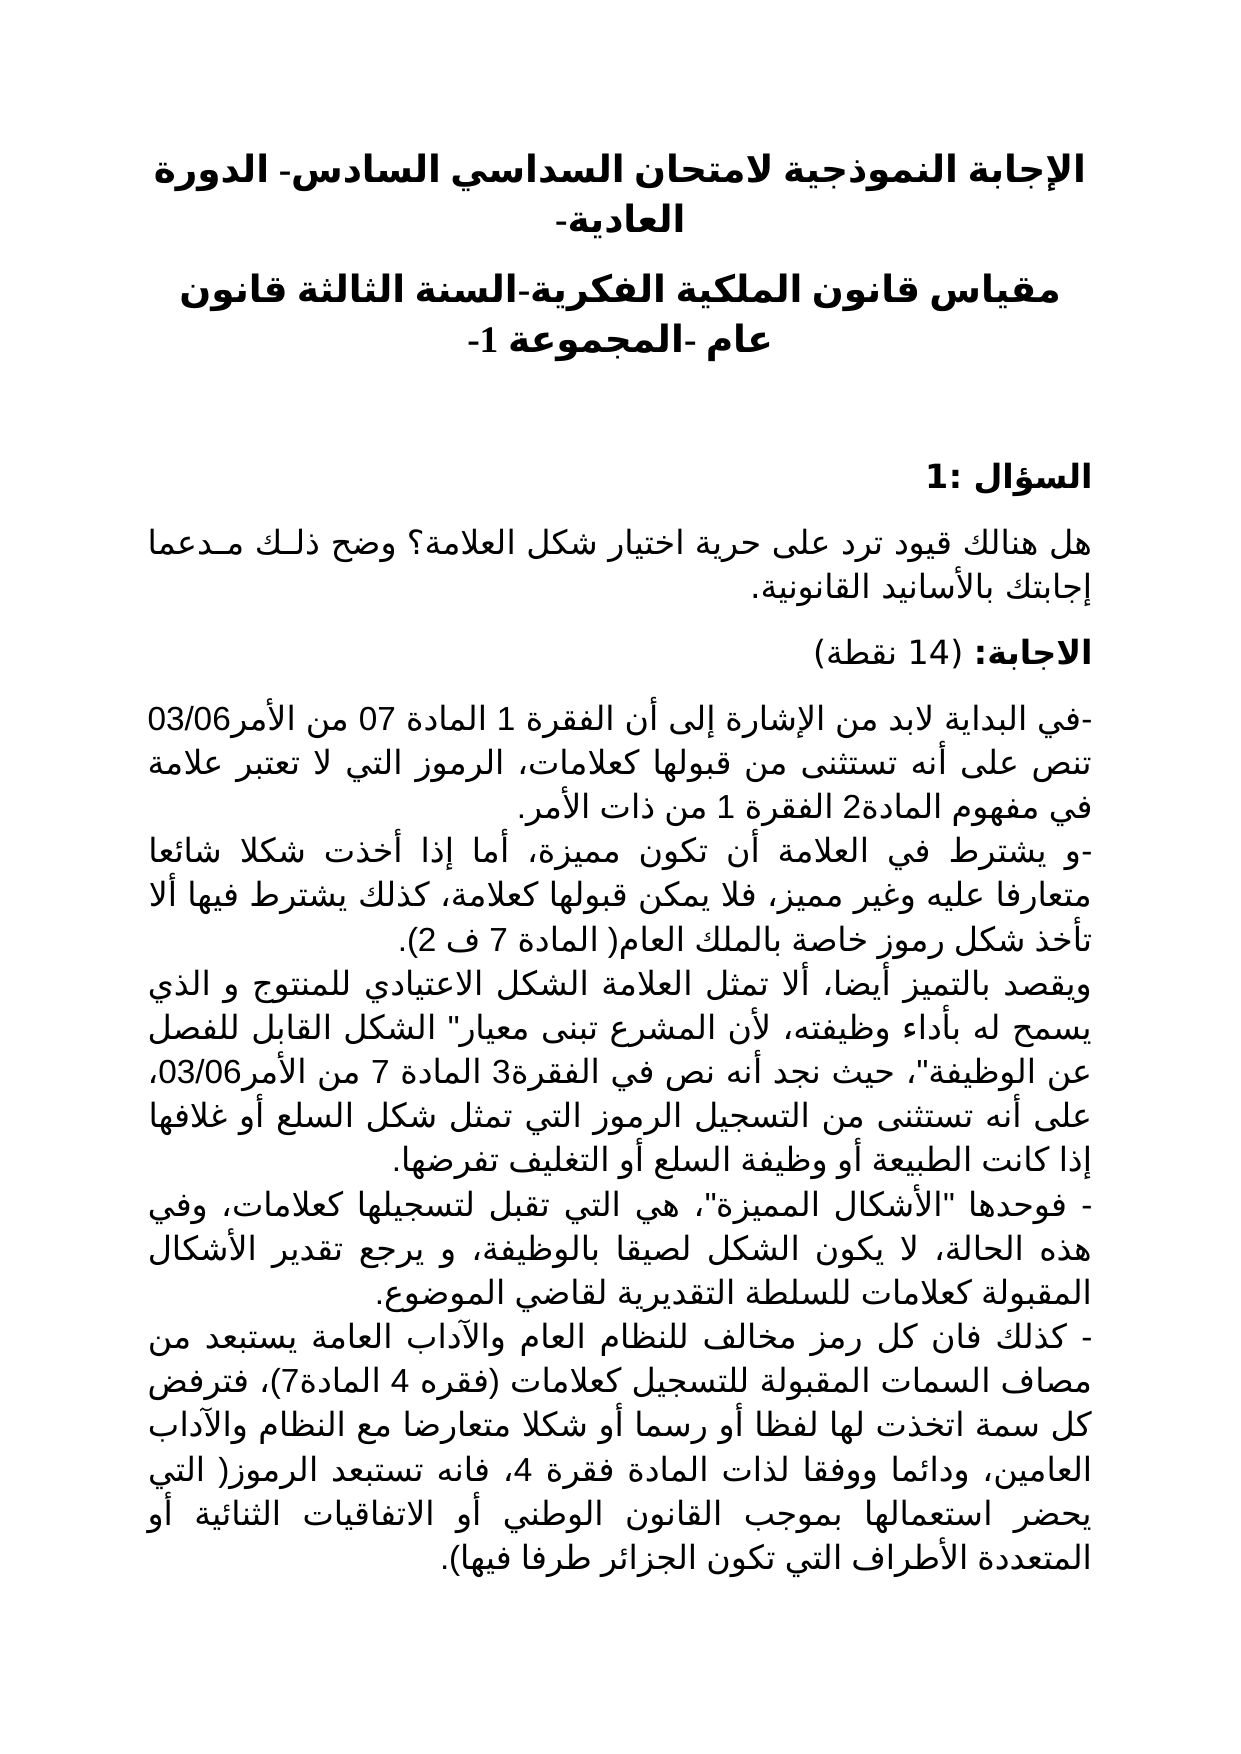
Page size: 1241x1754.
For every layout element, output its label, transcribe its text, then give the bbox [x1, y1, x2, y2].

text -في البداية لابد من الإشارة إلى أن الفقرة 1 المادة 07 من الأمر03/06 تنص على أنه تستثنى من قبولها كعلامات، الرموز التي لا تعتبر علامة في مفهوم المادة2 الفقرة 1 من ذات الأمر. [148, 699, 1093, 826]
text - فوحدها "الأشكال المميزة"، هي التي تقبل لتسجيلها كعلامات، وفي هذه الحالة، لا يكون الشكل لصيقا بالوظيفة، و يرجع تقدير الأشكال المقبولة كعلامات للسلطة التقديرية لقاضي الموضوع. [148, 1185, 1093, 1311]
text السؤال :1 [148, 458, 1093, 497]
text ويقصد بالتميز أيضا، ألا تمثل العلامة الشكل الاعتيادي للمنتوج و الذي يسمح له بأداء وظيفته، لأن المشرع تبنى معيار" الشكل القابل للفصل عن الوظيفة"، حيث نجد أنه نص في الفقرة3 المادة 7 من الأمر03/06، على أنه تستثنى من التسجيل الرموز التي تمثل شكل السلع أو غلافها إذا كانت الطبيعة أو وظيفة السلع أو التغليف تفرضها. [148, 964, 1093, 1179]
text هل هنالك قيود ترد على حرية اختيار شكل العلامة؟ وضح ذلك مدعما إجابتك بالأسانيد القانونية. [148, 523, 1093, 607]
text الإجابة النموذجية لامتحان السداسي السادس- الدورة العادية- [148, 148, 1093, 240]
text -و يشترط في العلامة أن تكون مميزة، أما إذا أخذت شكلا شائعا متعارفا عليه وغير مميز، فلا يمكن قبولها كعلامة، كذلك يشترط فيها ألا تأخذ شكل رموز خاصة بالملك العام( المادة 7 ف 2). [148, 831, 1093, 958]
text - كذلك فان كل رمز مخالف للنظام العام والآداب العامة يستبعد من مصاف السمات المقبولة للتسجيل كعلامات (فقره 4 المادة7)، فترفض كل سمة اتخذت لها لفظا أو رسما أو شكلا متعارضا مع النظام والآداب العامين، ودائما ووفقا لذات المادة فقرة 4، فانه تستبعد الرموز( التي يحضر استعمالها بموجب القانون الوطني أو الاتفاقيات الثنائية أو المتعددة الأطراف التي تكون الجزائر طرفا فيها). [148, 1317, 1093, 1576]
text مقياس قانون الملكية الفكرية-السنة الثالثة قانون عام -المجموعة 1- [148, 268, 1093, 360]
text الاجابة: (14 نقطة) [148, 633, 1093, 672]
